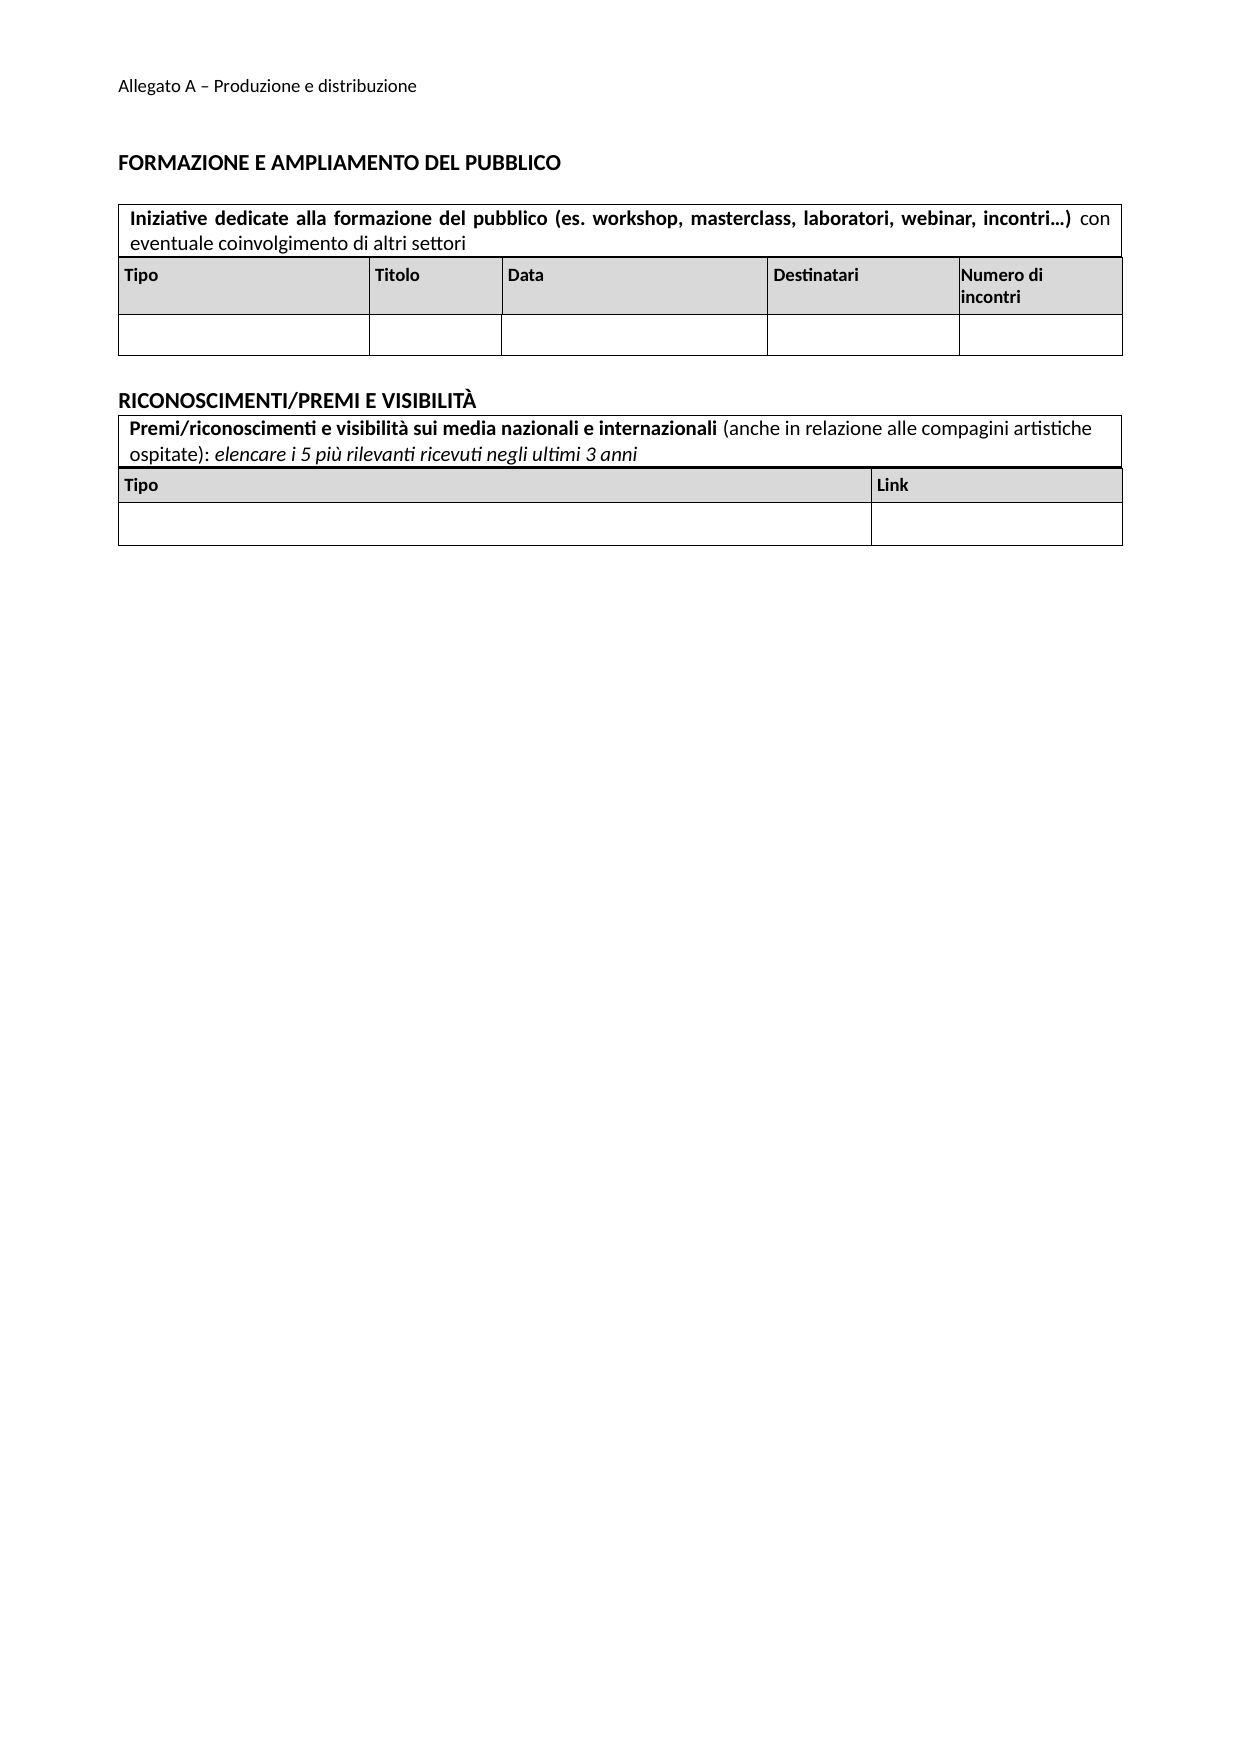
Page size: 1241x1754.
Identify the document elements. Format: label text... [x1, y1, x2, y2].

table_header Tipo [119, 469, 871, 502]
table_header Titolo [370, 258, 502, 314]
table_cell [502, 315, 767, 355]
table_cell [119, 503, 871, 545]
table_header Destinatari [768, 258, 959, 314]
table_header Link [872, 469, 1122, 502]
table_header Tipo [119, 258, 369, 314]
table_cell [768, 315, 959, 355]
table_header Premi/riconoscimenti e visibilità sui media nazionali e internazionali (anche in relazione alle compagini artistiche ospitate): elencare i 5 più rilevanti ricevuti negli ultimi 3 anni [119, 416, 1121, 466]
table_cell [119, 315, 369, 355]
table_cell [960, 315, 1122, 355]
table_header Numero di incontri [960, 258, 1122, 314]
table_header Data [503, 258, 767, 314]
table_cell [872, 503, 1122, 545]
text FORMAZIONE E AMPLIAMENTO DEL PUBBLICO [118, 148, 1122, 176]
text RICONOSCIMENTI/PREMI E VISIBILITÀ [118, 386, 1122, 414]
table_cell [370, 315, 501, 355]
table_header Iniziative dedicate alla formazione del pubblico (es. workshop, masterclass, laboratori, webinar, incontri…) con eventuale coinvolgimento di altri settori [119, 205, 1121, 256]
